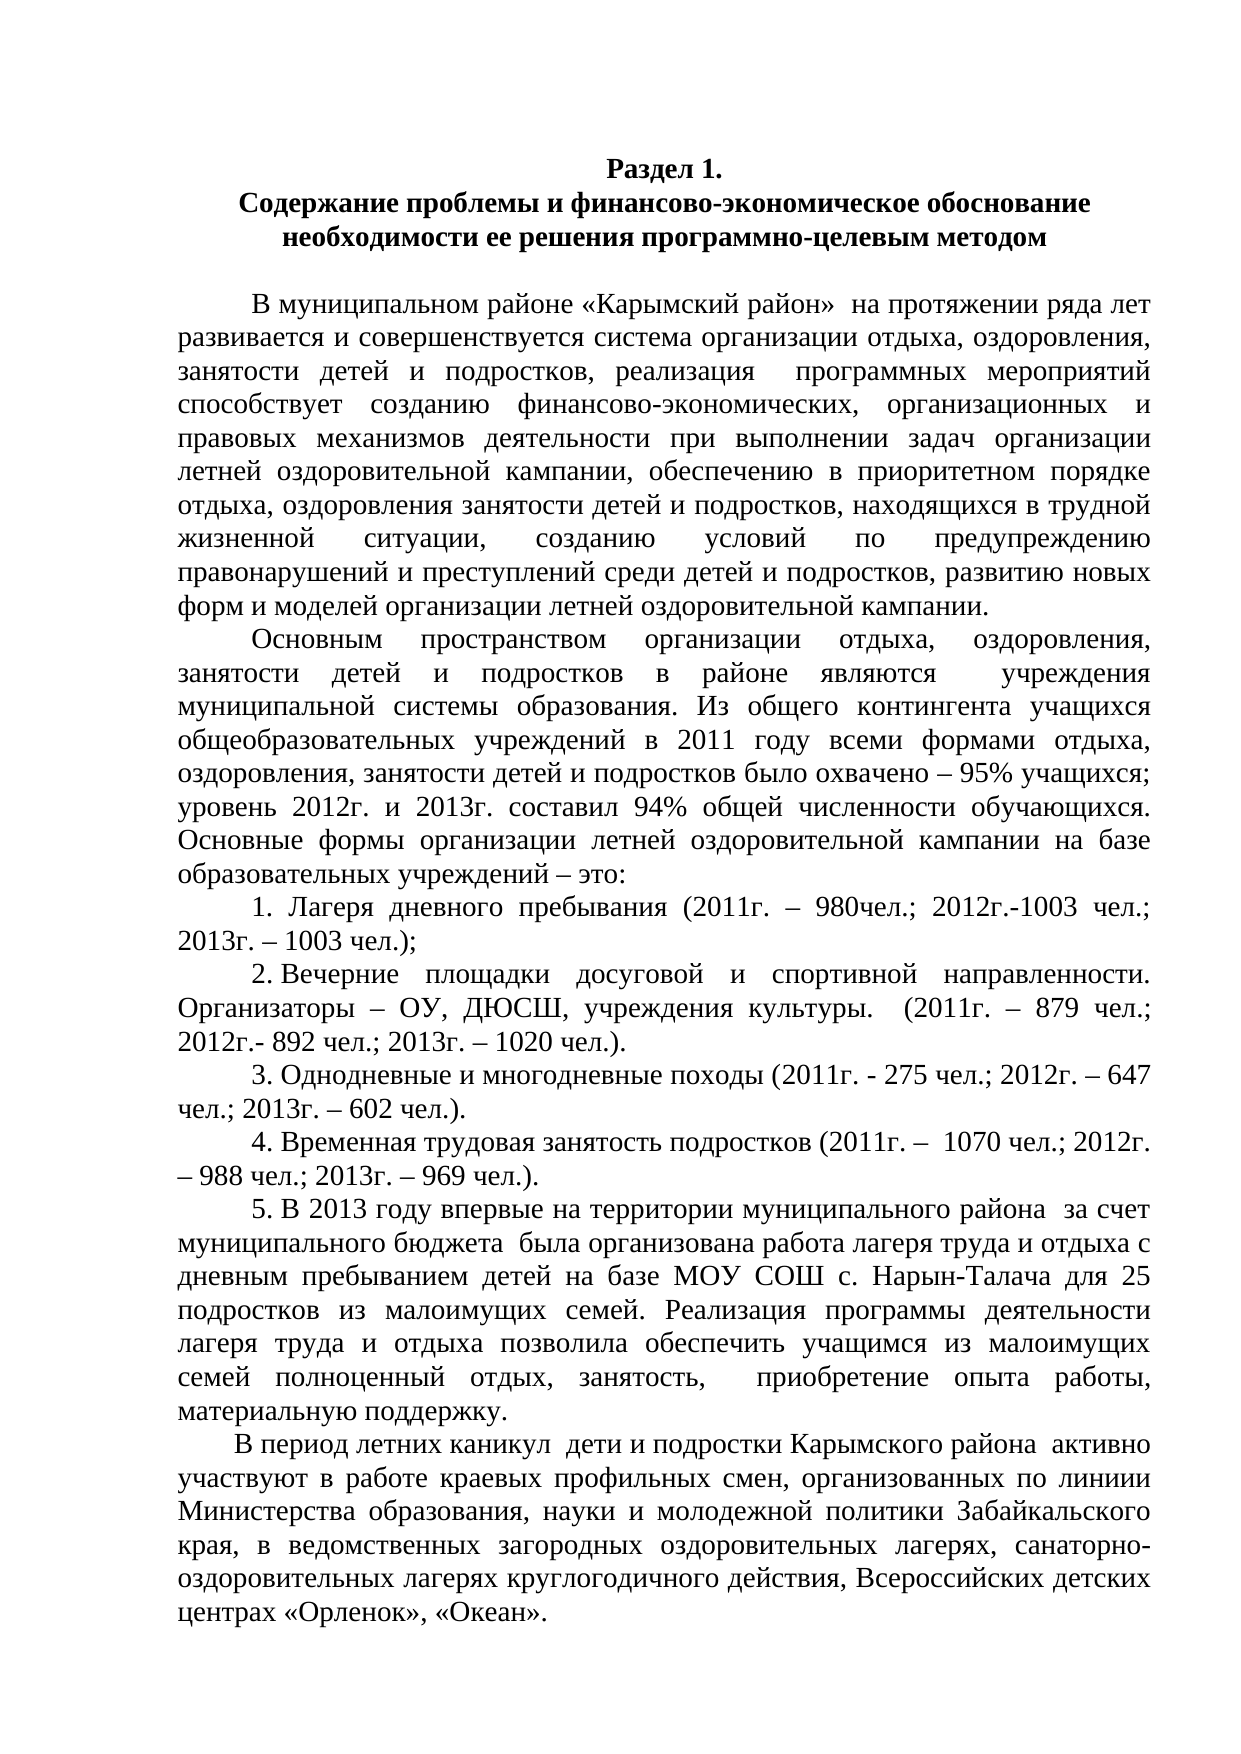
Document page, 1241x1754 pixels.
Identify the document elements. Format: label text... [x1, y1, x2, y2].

text В период летних каникул дети и подростки Карымского района активно участвуют в работе краевых профильных смен, организованных по линиии Министерства образования, науки и молодежной политики Забайкальского края, в ведомственных загородных оздоровительных лагерях, санаторно-оздоровительных лагерях круглогодичного действия, Всероссийских детских центрах «Орленок», «Океан». [177, 1426, 1152, 1627]
text необходимости ее решения программно-целевым методом [177, 219, 1152, 252]
list Временная трудовая занятость подростков (2011г. – 1070 чел.; 2012г. – 988 чел.; 2013г. – 969 чел.). [177, 1124, 1152, 1191]
text 1. Лагеря дневного пребывания (2011г. – 980чел.; 2012г.-1003 чел.; 2013г. – 1003 чел.); [177, 889, 1152, 957]
text Содержание проблемы и финансово-экономическое обоснование [177, 185, 1152, 219]
list В 2013 году впервые на территории муниципального района за счет муниципального бюджета была организована работа лагеря труда и отдыха с дневным пребыванием детей на базе МОУ СОШ с. Нарын-Талача для 25 подростков из малоимущих семей. Реализация программы деятельности лагеря труда и отдыха позволила обеспечить учащимся из малоимущих семей полноценный отдых, занятость, приобретение опыта работы, материальную поддержку. [177, 1191, 1152, 1426]
text Раздел 1. [177, 152, 1152, 185]
text В муниципальном районе «Карымский район» на протяжении ряда лет развивается и совершенствуется система организации отдыха, оздоровления, занятости детей и подростков, реализация программных мероприятий способствует созданию финансово-экономических, организационных и правовых механизмов деятельности при выполнении задач организации летней оздоровительной кампании, обеспечению в приоритетном порядке отдыха, оздоровления занятости детей и подростков, находящихся в трудной жизненной ситуации, созданию условий по предупреждению правонарушений и преступлений среди детей и подростков, развитию новых форм и моделей организации летней оздоровительной кампании. [177, 286, 1152, 621]
list Вечерние площадки досуговой и спортивной направленности. Организаторы – ОУ, ДЮСШ, учреждения культуры. (2011г. – 879 чел.; 2012г.- 892 чел.; 2013г. – 1020 чел.). [177, 957, 1152, 1057]
text Основным пространством организации отдыха, оздоровления, занятости детей и подростков в районе являются учреждения муниципальной системы образования. Из общего контингента учащихся общеобразовательных учреждений в 2011 году всеми формами отдыха, оздоровления, занятости детей и подростков было охвачено – 95% учащихся; уровень 2012г. и 2013г. составил 94% общей численности обучающихся. Основные формы организации летней оздоровительной кампании на базе образовательных учреждений – это: [177, 621, 1152, 889]
list Однодневные и многодневные походы (2011г. - 275 чел.; 2012г. – 647 чел.; 2013г. – 602 чел.). [177, 1057, 1152, 1124]
